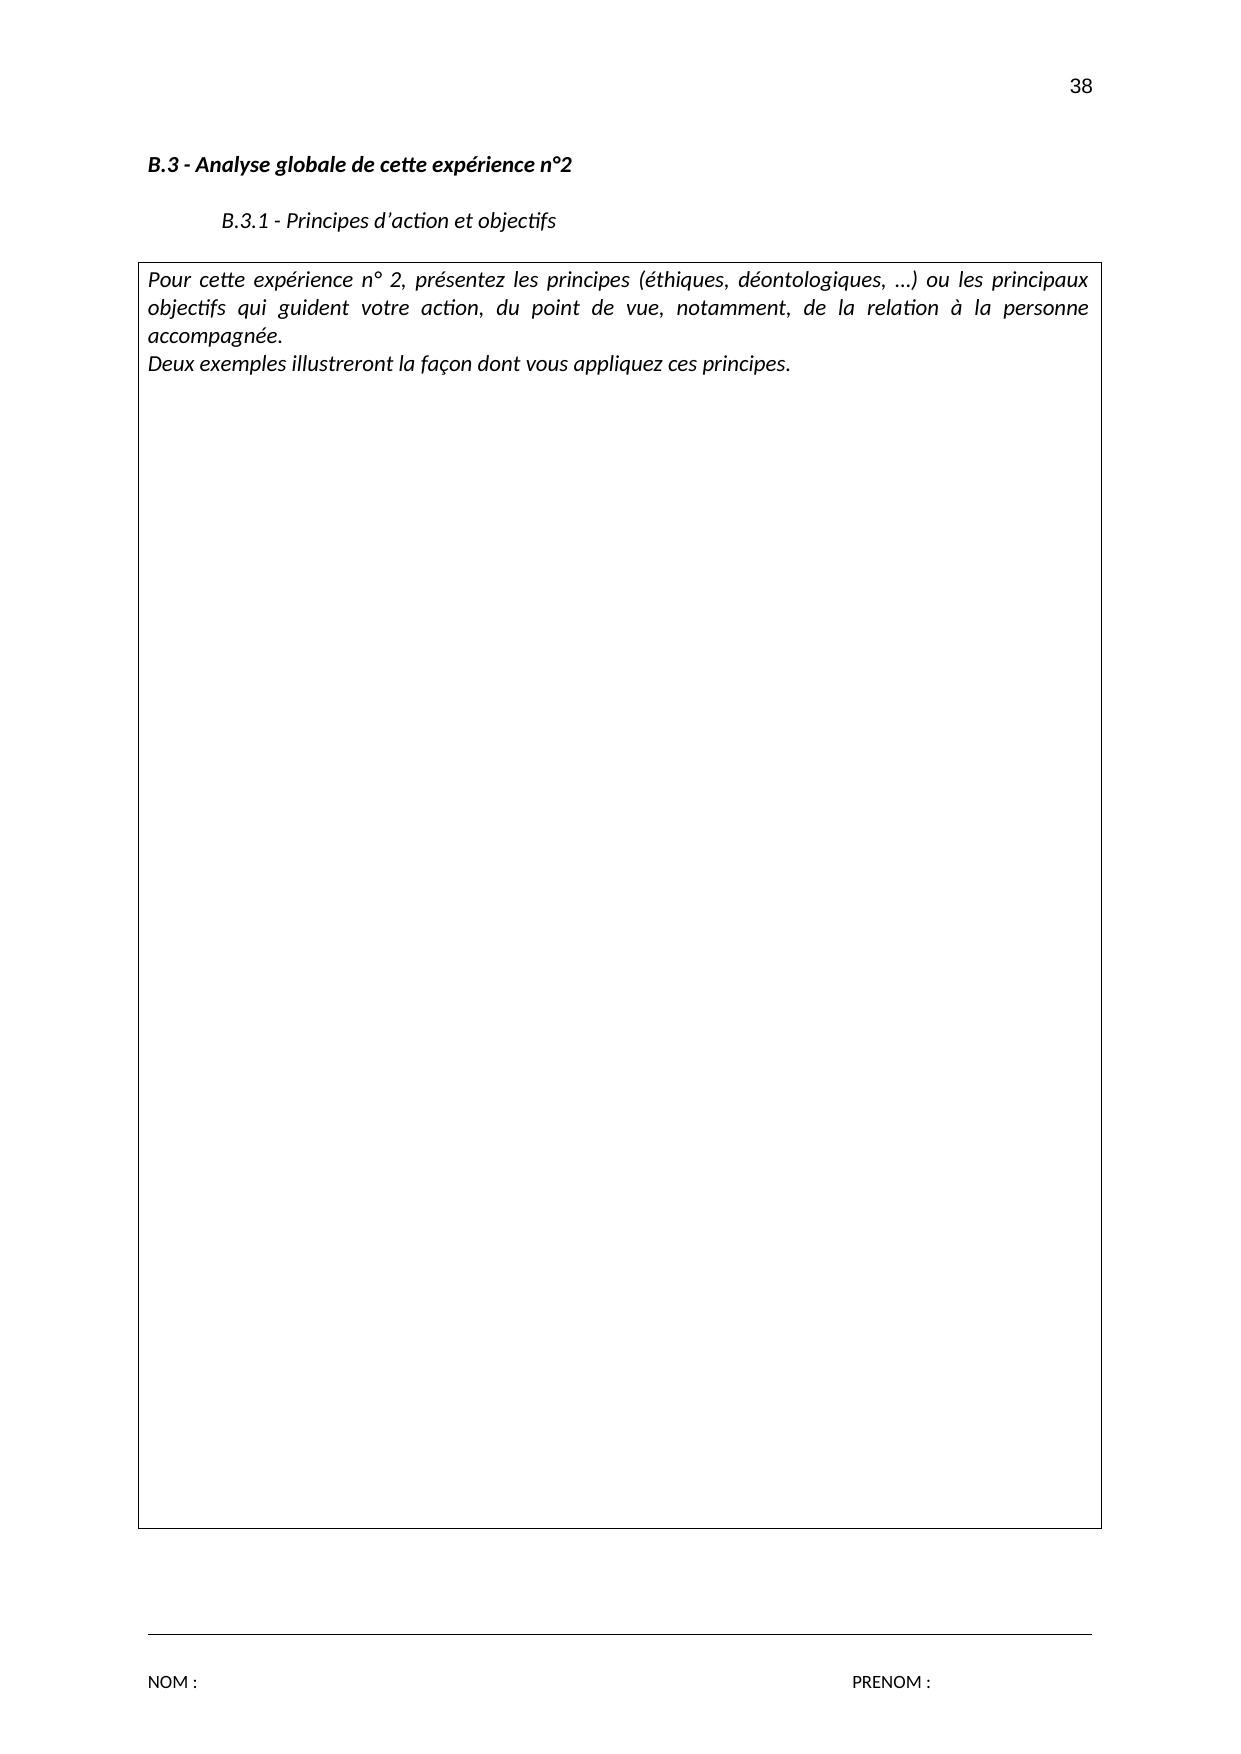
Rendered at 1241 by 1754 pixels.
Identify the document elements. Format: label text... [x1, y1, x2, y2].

text B.3.1 - Principes d’action et objectifs [148, 206, 1092, 234]
text Pour cette expérience n° 2, présentez les principes (éthiques, déontologiques, …) ou les principaux objectifs qui guident votre action, du point de vue, notamment, de la relation à la personne accompagnée. [139, 263, 1101, 349]
text B.3 - Analyse globale de cette expérience n°2 [148, 150, 1076, 178]
text Deux exemples illustreront la façon dont vous appliquez ces principes. [148, 349, 1092, 377]
